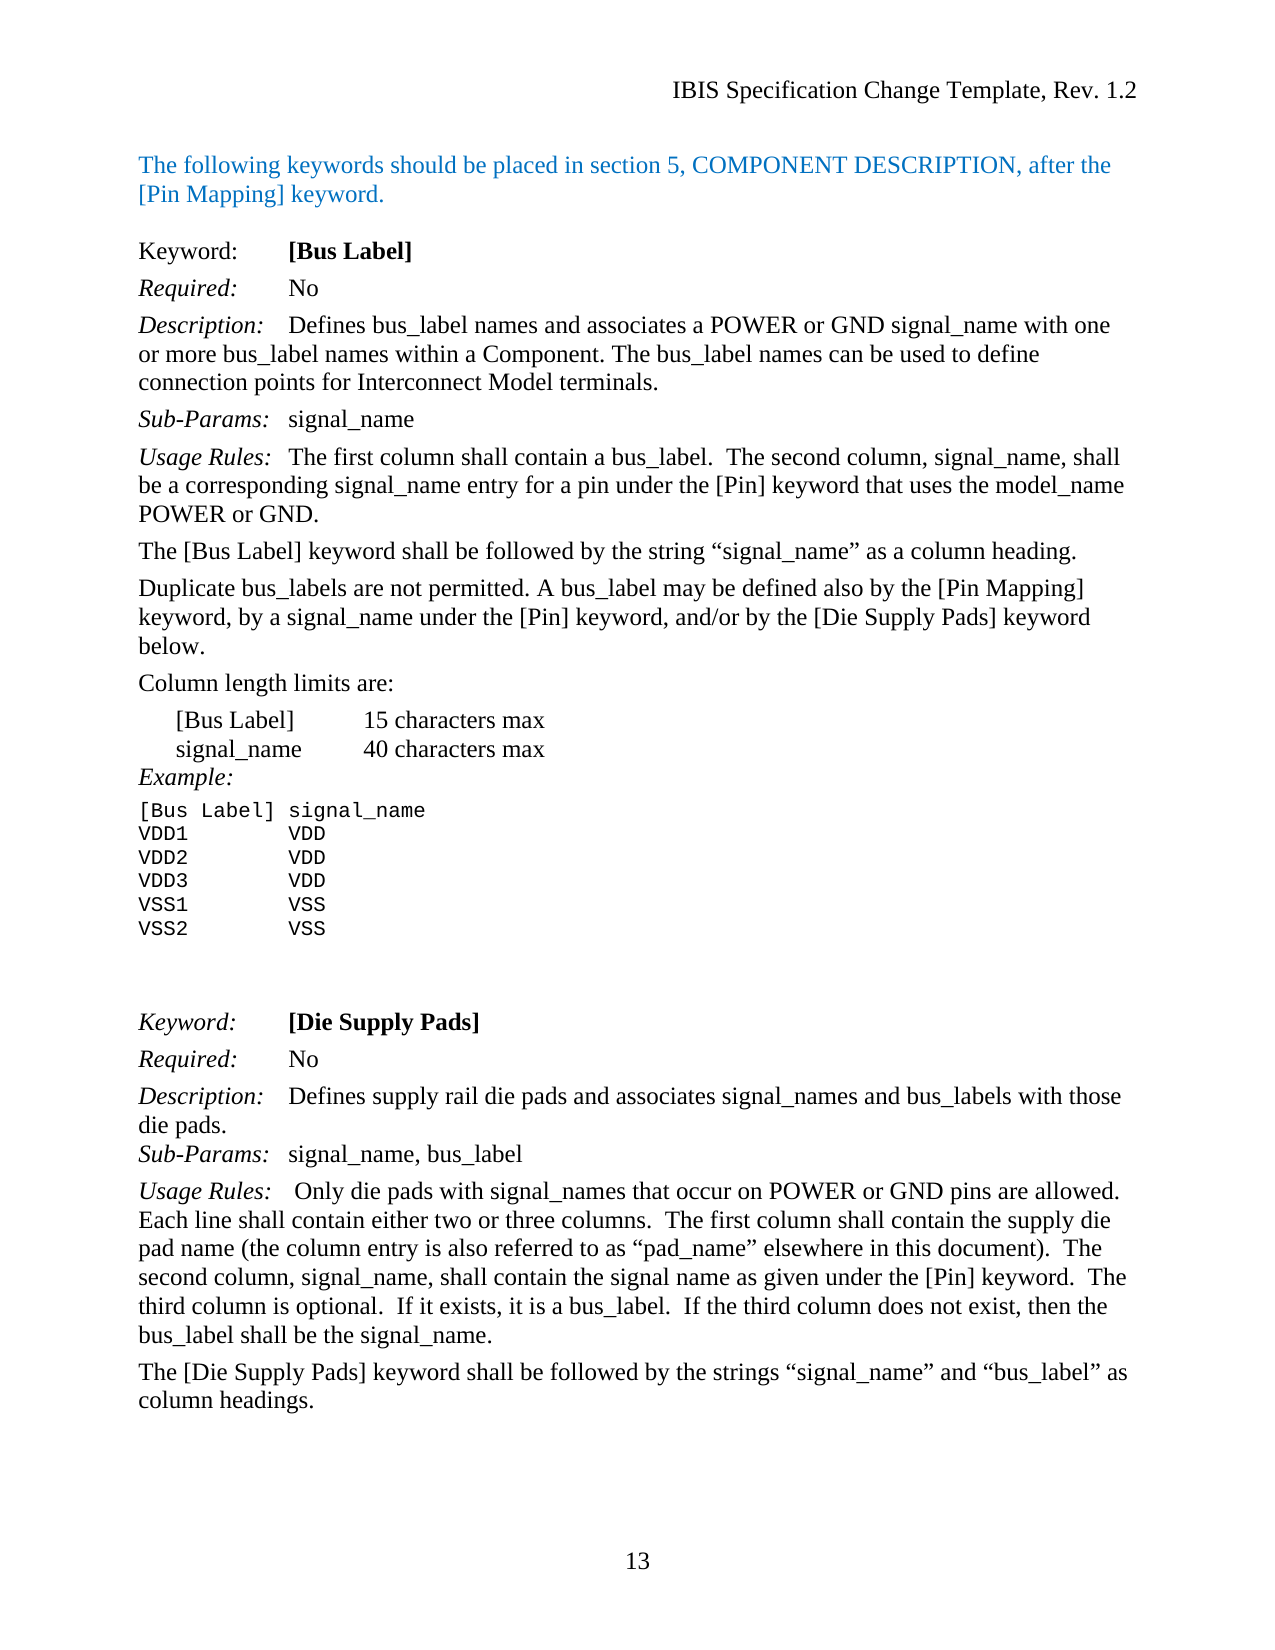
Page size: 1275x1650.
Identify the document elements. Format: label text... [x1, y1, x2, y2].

text Required: No [138, 273, 1137, 302]
text Required: No [138, 1044, 1137, 1073]
text Keyword: [Die Supply Pads] [138, 1007, 1137, 1036]
text The following keywords should be placed in section 5, COMPONENT DESCRIPTION, after the [Pin Mapping] keyword. [138, 150, 1137, 207]
text Usage Rules: Only die pads with signal_names that occur on POWER or GND pins are allowed. Each line shall contain either two or three columns. The first column shall contain the supply die pad name (the column entry is also referred to as “pad_name” elsewhere in this document). The second column, signal_name, shall contain the signal name as given under the [Pin] keyword. The third column is optional. If it exists, it is a bus_label. If the third column does not exist, then the bus_label shall be the signal_name. [138, 1176, 1137, 1348]
text Description: Defines bus_label names and associates a POWER or GND signal_name with one or more bus_label names within a Component. The bus_label names can be used to define connection points for Interconnect Model terminals. [138, 310, 1137, 396]
text VDD3 VDD [138, 871, 1137, 894]
list [Bus Label] 15 characters max [176, 705, 1137, 734]
text VDD1 VDD [138, 823, 1137, 847]
text Column length limits are: [138, 668, 1137, 697]
text The [Die Supply Pads] keyword shall be followed by the strings “signal_name” and “bus_label” as column headings. [138, 1357, 1137, 1414]
list signal_name 40 characters max [176, 734, 1137, 762]
text VDD2 VDD [138, 847, 1137, 871]
text Keyword: [Bus Label] [138, 236, 1137, 264]
text VSS1 VSS [138, 894, 1137, 918]
text Description: Defines supply rail die pads and associates signal_names and bus_labels with those die pads. [138, 1081, 1137, 1139]
text Example: [138, 762, 1137, 791]
text Sub-Params: signal_name [138, 404, 1137, 433]
text Usage Rules: The first column shall contain a bus_label. The second column, signal_name, shall be a corresponding signal_name entry for a pin under the [Pin] keyword that uses the model_name POWER or GND. [138, 442, 1137, 528]
text The [Bus Label] keyword shall be followed by the string “signal_name” as a column heading. [138, 536, 1137, 565]
text Sub-Params: signal_name, bus_label [138, 1139, 1137, 1168]
text Duplicate bus_labels are not permitted. A bus_label may be defined also by the [Pin Mapping] keyword, by a signal_name under the [Pin] keyword, and/or by the [Die Supply Pads] keyword below. [138, 573, 1137, 659]
text [Bus Label] signal_name [138, 799, 1137, 823]
text VSS2 VSS [138, 918, 1137, 941]
